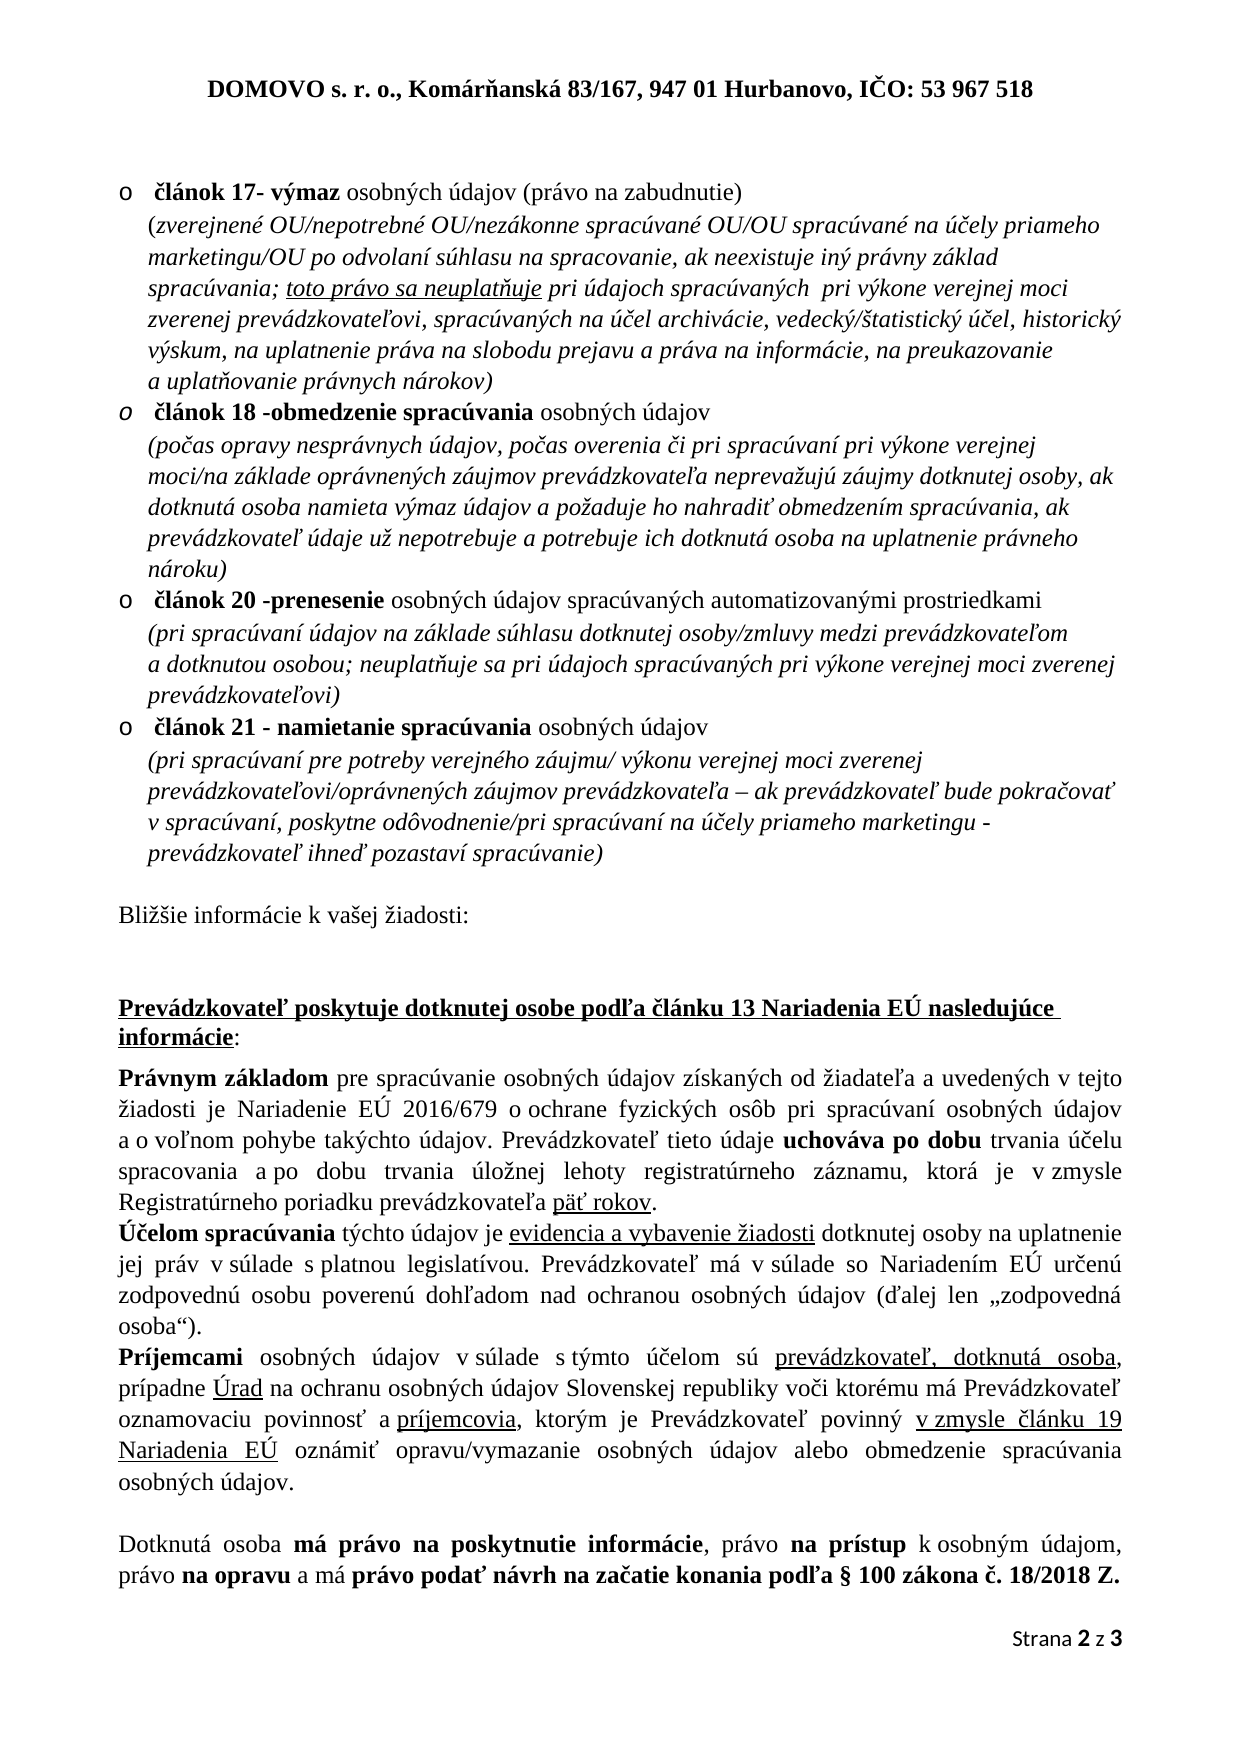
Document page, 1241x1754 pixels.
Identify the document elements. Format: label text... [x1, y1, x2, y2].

list článok 20 -prenesenie osobných údajov spracúvaných automatizovanými prostriedkami [118, 585, 1122, 616]
list (pri spracúvaní pre potreby verejného záujmu/ výkonu verejnej moci zverenej prevádzkovateľovi/oprávnených záujmov prevádzkovateľa – ak prevádzkovateľ bude pokračovať v spracúvaní, poskytne odôvodnenie/pri spracúvaní na účely priameho marketingu - prevádzkovateľ ihneď pozastaví spracúvanie) [148, 745, 1122, 867]
list Bližšie informácie k vašej žiadosti: [118, 900, 1122, 929]
list článok 21 - namietanie spracúvania osobných údajov [118, 712, 1122, 742]
list Právnym základom pre spracúvanie osobných údajov získaných od žiadateľa a uvedených v tejto žiadosti je Nariadenie EÚ 2016/679 o ochrane fyzických osôb pri spracúvaní osobných údajov a o voľnom pohybe takýchto údajov. Prevádzkovateľ tieto údaje uchováva po dobu trvania účelu spracovania a po dobu trvania úložnej lehoty registratúrneho záznamu, ktorá je v zmysle Registratúrneho poriadku prevádzkovateľa päť rokov. [118, 1063, 1122, 1216]
list Účelom spracúvania týchto údajov je evidencia a vybavenie žiadosti dotknutej osoby na uplatnenie jej práv v súlade s platnou legislatívou. Prevádzkovateľ má v súlade so Nariadením EÚ určenú zodpovednú osobu poverenú dohľadom nad ochranou osobných údajov (ďalej len „zodpovedná osoba“). [118, 1218, 1122, 1340]
list (počas opravy nesprávnych údajov, počas overenia či pri spracúvaní pri výkone verejnej moci/na základe oprávnených záujmov prevádzkovateľa neprevažujú záujmy dotknutej osoby, ak dotknutá osoba namieta výmaz údajov a požaduje ho nahradiť obmedzením spracúvania, ak prevádzkovateľ údaje už nepotrebuje a potrebuje ich dotknutá osoba na uplatnenie právneho nároku) [148, 430, 1122, 583]
list Prevádzkovateľ poskytuje dotknutej osobe podľa článku 13 Nariadenia EÚ nasledujúce informácie: [118, 993, 1122, 1051]
list Príjemcami osobných údajov v súlade s týmto účelom sú prevádzkovateľ, dotknutá osoba, prípadne Úrad na ochranu osobných údajov Slovenskej republiky voči ktorému má Prevádzkovateľ oznamovaciu povinnosť a príjemcovia, ktorým je Prevádzkovateľ povinný v zmysle článku 19 Nariadenia EÚ oznámiť opravu/vymazanie osobných údajov alebo obmedzenie spracúvania osobných údajov. [118, 1342, 1122, 1495]
list článok 17- výmaz osobných údajov (právo na zabudnutie) [118, 177, 1122, 208]
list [118, 1529, 1122, 1588]
list článok 18 -obmedzenie spracúvania osobných údajov [118, 397, 1122, 428]
list (pri spracúvaní údajov na základe súhlasu dotknutej osoby/zmluvy medzi prevádzkovateľom a dotknutou osobou; neuplatňuje sa pri údajoch spracúvaných pri výkone verejnej moci zverenej prevádzkovateľovi) [148, 618, 1122, 709]
list (zverejnené OU/nepotrebné OU/nezákonne spracúvané OU/OU spracúvané na účely priameho marketingu/OU po odvolaní súhlasu na spracovanie, ak neexistuje iný právny základ spracúvania; toto právo sa neuplatňuje pri údajoch spracúvaných pri výkone verejnej moci zverenej prevádzkovateľovi, spracúvaných na účel archivácie, vedecký/štatistický účel, historický výskum, na uplatnenie práva na slobodu prejavu a práva na informácie, na preukazovanie a uplatňovanie právnych nárokov) [148, 211, 1122, 394]
